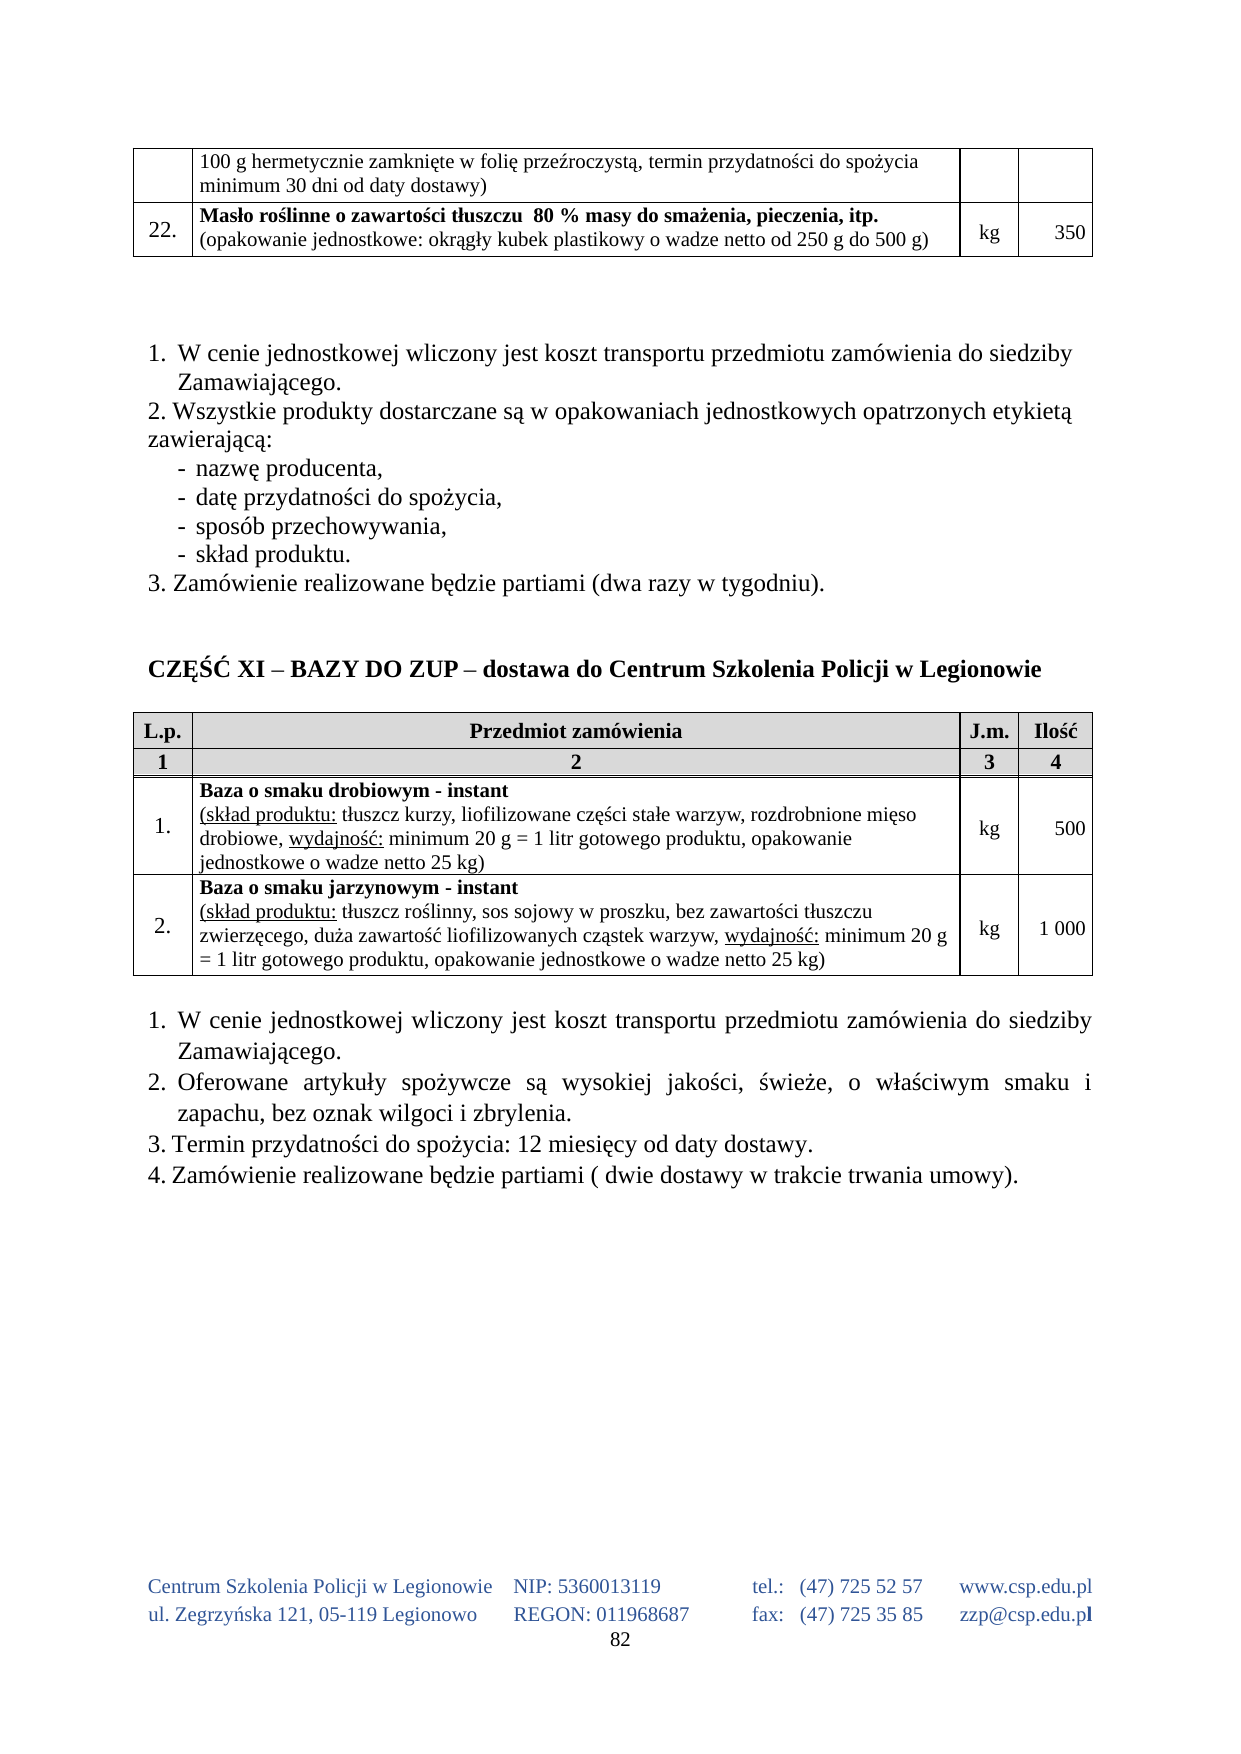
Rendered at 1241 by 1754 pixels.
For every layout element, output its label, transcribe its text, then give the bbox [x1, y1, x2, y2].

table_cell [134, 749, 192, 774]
list Termin przydatności do spożycia: 12 miesięcy od daty dostawy. [148, 1129, 1092, 1158]
list Oferowane artykuły spożywcze są wysokiej jakości, świeże, o właściwym smaku i zapachu, bez oznak wilgoci i zbrylenia. [148, 1067, 1092, 1127]
text CZĘŚĆ XI – BAZY DO ZUP – dostawa do Centrum Szkolenia Policji w Legionowie [148, 654, 1092, 683]
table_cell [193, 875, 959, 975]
list W cenie jednostkowej wliczony jest koszt transportu przedmiotu zamówienia do siedziby Zamawiającego. [148, 1005, 1092, 1064]
text - sposób przechowywania, [148, 511, 1092, 539]
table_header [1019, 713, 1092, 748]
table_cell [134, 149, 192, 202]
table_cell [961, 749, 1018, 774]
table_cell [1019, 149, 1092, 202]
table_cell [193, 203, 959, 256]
text 2. Wszystkie produkty dostarczane są w opakowaniach jednostkowych opatrzonych etykietą zawierającą: [148, 396, 1092, 453]
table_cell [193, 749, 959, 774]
list W cenie jednostkowej wliczony jest koszt transportu przedmiotu zamówienia do siedziby Zamawiającego. [148, 338, 1092, 396]
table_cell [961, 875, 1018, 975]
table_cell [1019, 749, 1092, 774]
text - skład produktu. [148, 539, 1092, 568]
text 3. Zamówienie realizowane będzie partiami (dwa razy w tygodniu). [148, 568, 1092, 597]
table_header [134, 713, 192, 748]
text - nazwę producenta, [148, 453, 1092, 482]
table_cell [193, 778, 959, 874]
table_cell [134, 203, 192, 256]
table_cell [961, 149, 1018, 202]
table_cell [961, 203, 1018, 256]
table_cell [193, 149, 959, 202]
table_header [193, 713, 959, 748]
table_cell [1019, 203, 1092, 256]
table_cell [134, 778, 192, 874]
list Zamówienie realizowane będzie partiami ( dwie dostawy w trakcie trwania umowy). [148, 1160, 1092, 1189]
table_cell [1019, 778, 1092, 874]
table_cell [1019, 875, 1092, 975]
text - datę przydatności do spożycia, [148, 482, 1092, 511]
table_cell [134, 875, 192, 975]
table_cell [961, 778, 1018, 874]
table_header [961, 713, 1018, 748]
